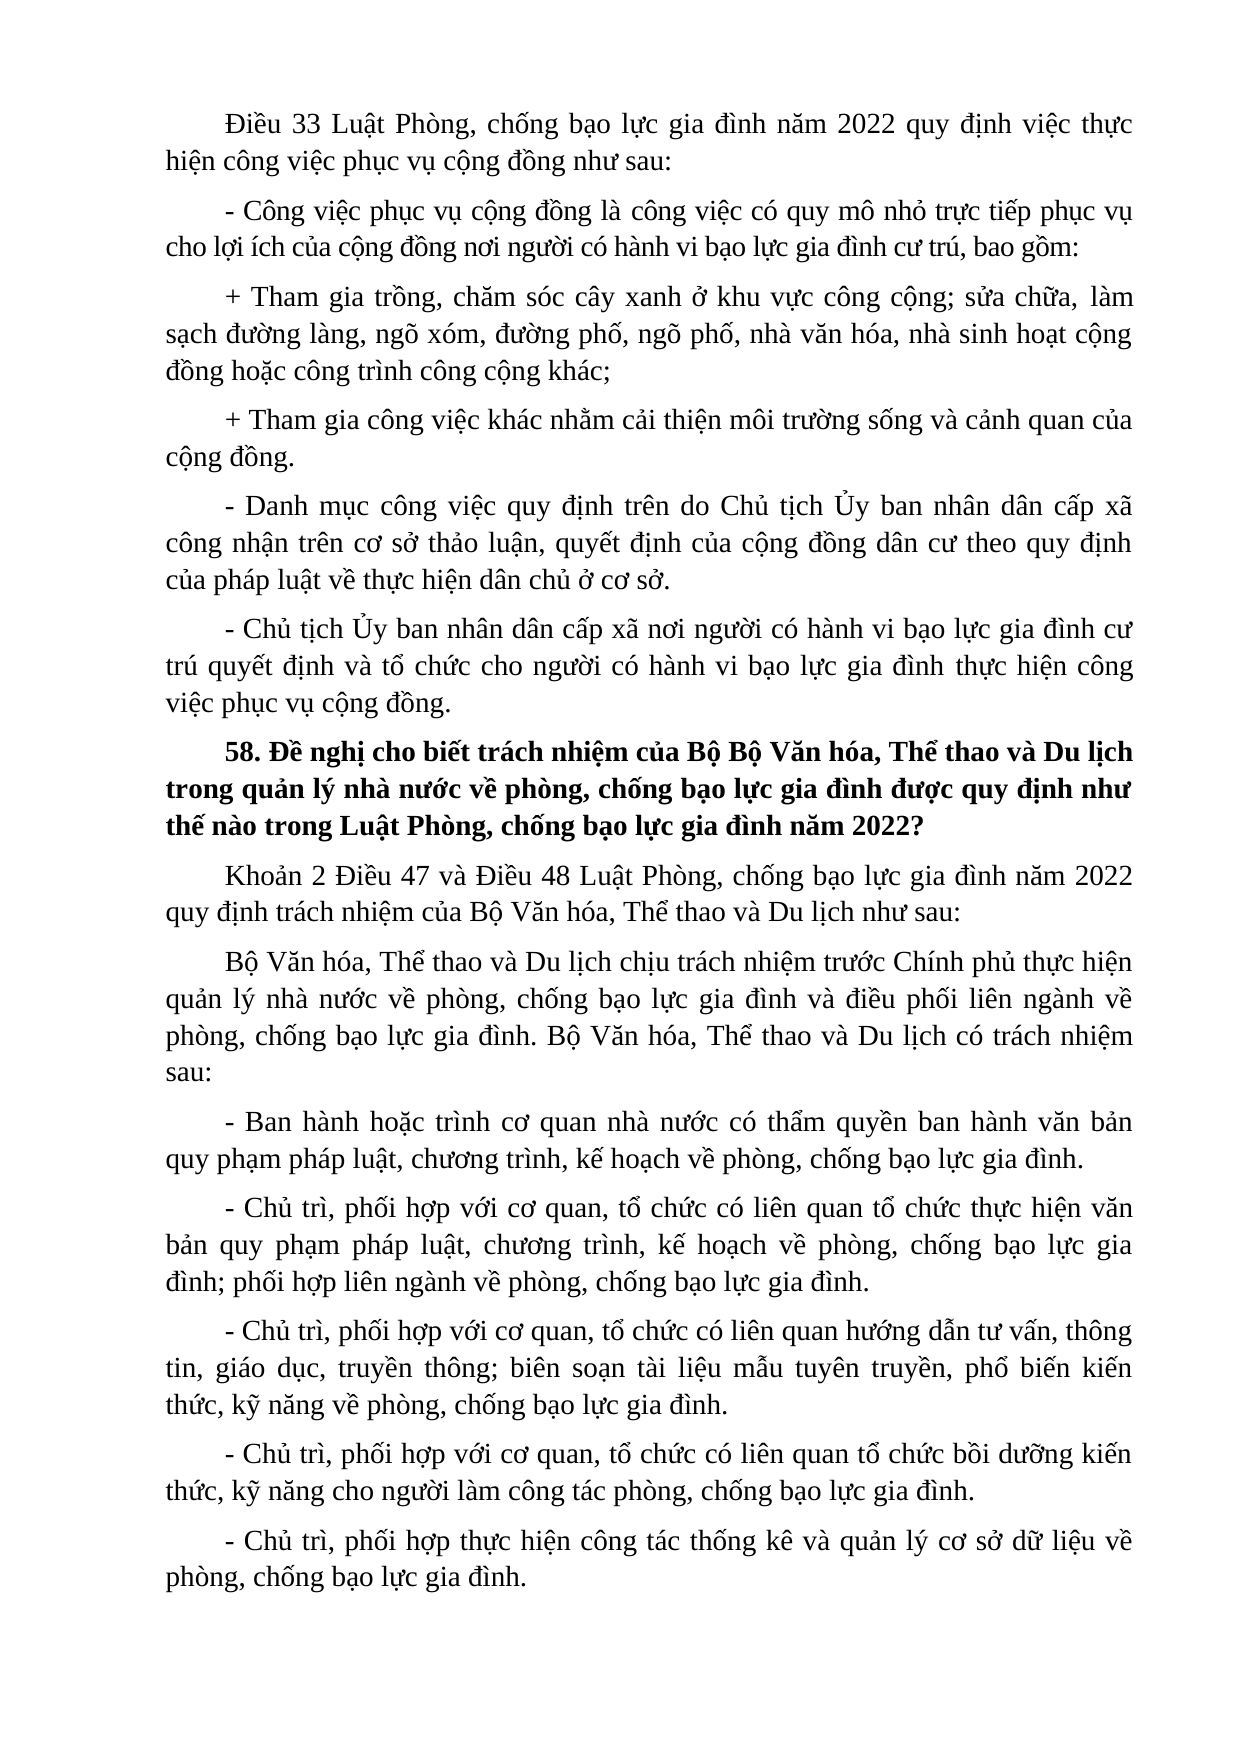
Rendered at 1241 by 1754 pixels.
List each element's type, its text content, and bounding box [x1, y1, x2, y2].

text - Danh mục công việc quy định trên do Chủ tịch Ủy ban nhân dân cấp xã công nhận trên cơ sở thảo luận, quyết định của cộng đồng dân cư theo quy định của pháp luật về thực hiện dân chủ ở cơ sở. [165, 488, 1134, 596]
text - Công việc phục vụ cộng đồng là công việc có quy mô nhỏ trực tiếp phục vụ cho lợi ích của cộng đồng nơi người có hành vi bạo lực gia đình cư trú, bao gồm: [165, 193, 1134, 263]
text - Ban hành hoặc trình cơ quan nhà nước có thẩm quyền ban hành văn bản quy phạm pháp luật, chương trình, kế hoạch về phòng, chống bạo lực gia đình. [165, 1104, 1134, 1174]
text 58. Đề nghị cho biết trách nhiệm của Bộ Bộ Văn hóa, Thể thao và Du lịch trong quản lý nhà nước về phòng, chống bạo lực gia đình được quy định như thế nào trong Luật Phòng, chống bạo lực gia đình năm 2022? [165, 734, 1134, 771]
text + Tham gia trồng, chăm sóc cây xanh ở khu vực công cộng; sửa chữa, làm sạch đường làng, ngõ xóm, đường phố, ngõ phố, nhà văn hóa, nhà sinh hoạt cộng đồng hoặc công trình công cộng khác; [165, 279, 1134, 386]
text - Chủ tịch Ủy ban nhân dân cấp xã nơi người có hành vi bạo lực gia đình cư trú quyết định và tổ chức cho người có hành vi bạo lực gia đình thực hiện công việc phục vụ cộng đồng. [165, 611, 1134, 719]
text - Chủ trì, phối hợp với cơ quan, tổ chức có liên quan tổ chức bồi dưỡng kiến thức, kỹ năng cho người làm công tác phòng, chống bạo lực gia đình. [165, 1436, 1134, 1507]
text - Chủ trì, phối hợp với cơ quan, tổ chức có liên quan tổ chức thực hiện văn bản quy phạm pháp luật, chương trình, kế hoạch về phòng, chống bạo lực gia đình; phối hợp liên ngành về phòng, chống bạo lực gia đình. [165, 1190, 1134, 1297]
text Điều 33 Luật Phòng, chống bạo lực gia đình năm 2022 quy định việc thực hiện công việc phục vụ cộng đồng như sau: [165, 106, 1134, 177]
text Bộ Văn hóa, Thể thao và Du lịch chịu trách nhiệm trước Chính phủ thực hiện quản lý nhà nước về phòng, chống bạo lực gia đình và điều phối liên ngành về phòng, chống bạo lực gia đình. Bộ Văn hóa, Thể thao và Du lịch có trách nhiệm sau: [165, 944, 1134, 1088]
text Khoản 2 Điều 47 và Điều 48 Luật Phòng, chống bạo lực gia đình năm 2022 quy định trách nhiệm của Bộ Văn hóa, Thể thao và Du lịch như sau: [165, 858, 1134, 928]
text + Tham gia công việc khác nhằm cải thiện môi trường sống và cảnh quan của cộng đồng. [165, 402, 1134, 472]
text 58. Đề nghị cho biết trách nhiệm của Bộ Bộ Văn hóa, Thể thao và Du lịch trong quản lý nhà nước về phòng, chống bạo lực gia đình được quy định như thế nào trong Luật Phòng, chống bạo lực gia đình năm 2022? [165, 805, 1134, 842]
text - Chủ trì, phối hợp với cơ quan, tổ chức có liên quan hướng dẫn tư vấn, thông tin, giáo dục, truyền thông; biên soạn tài liệu mẫu tuyên truyền, phổ biến kiến thức, kỹ năng về phòng, chống bạo lực gia đình. [165, 1313, 1134, 1421]
text - Chủ trì, phối hợp thực hiện công tác thống kê và quản lý cơ sở dữ liệu về phòng, chống bạo lực gia đình. [165, 1523, 1134, 1593]
